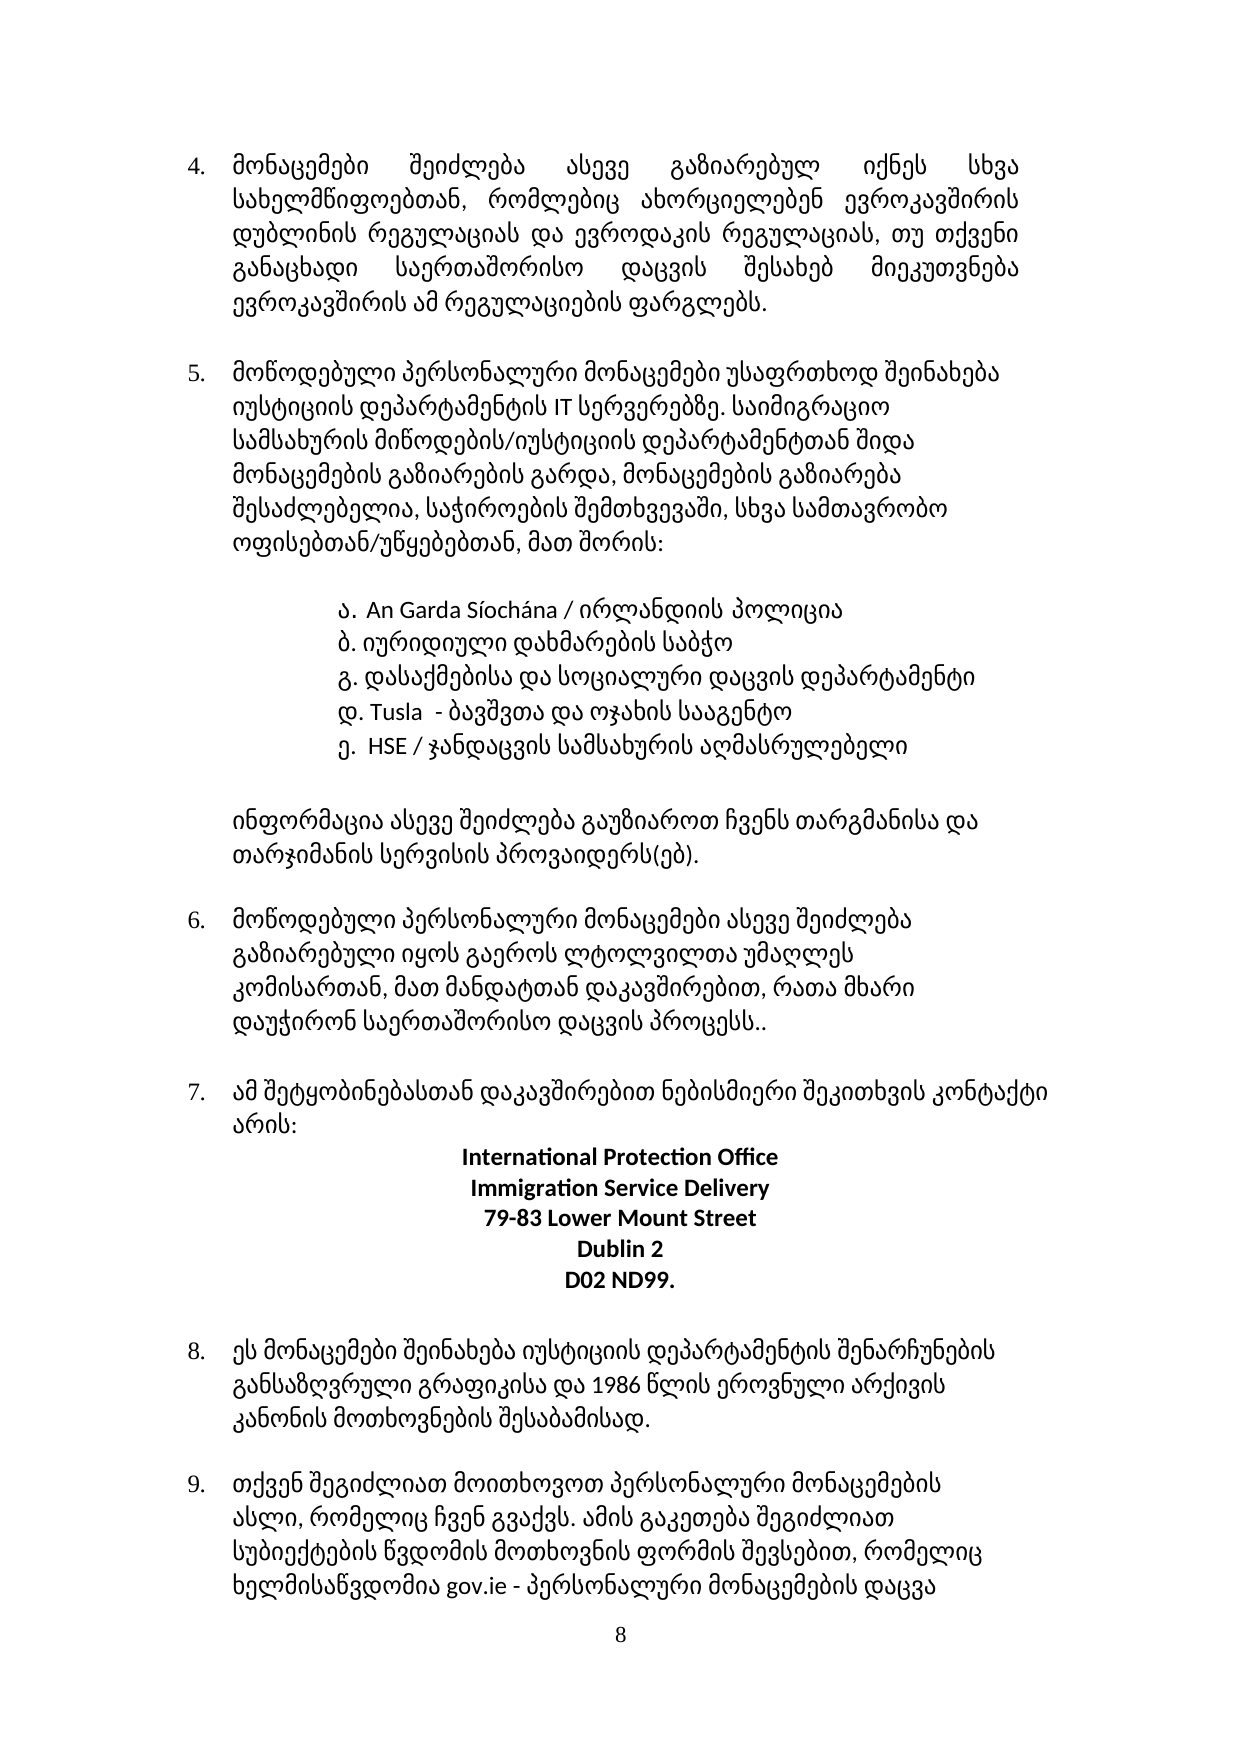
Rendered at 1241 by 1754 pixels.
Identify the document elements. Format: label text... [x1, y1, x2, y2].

text გ. დასაქმებისა და სოციალური დაცვის დეპარტამენტი [337, 659, 1067, 693]
text D02 ND99. [380, 1264, 861, 1294]
list მოწოდებული პერსონალური მონაცემები უსაფრთხოდ შეინახება იუსტიციის დეპარტამენტის IT სერვერებზე. საიმიგრაციო სამსახურის მიწოდების/იუსტიციის დეპარტამენტთან შიდა მონაცემების გაზიარების გარდა, მონაცემების გაზიარება შესაძლებელია, საჭიროების შემთხვევაში, სხვა სამთავრობო ოფისებთან/უწყებებთან, მათ შორის: [187, 354, 1023, 559]
text ა. An Garda Síochána / ირლანდიის პოლიცია [337, 594, 1067, 625]
list ეს მონაცემები შეინახება იუსტიციის დეპარტამენტის შენარჩუნების განსაზღვრული გრაფიკისა და 1986 წლის ეროვნული არქივის კანონის მოთხოვნების შესაბამისად. [187, 1333, 998, 1435]
text დ. Tusla - ბავშვთა და ოჯახის სააგენტო [337, 693, 1067, 727]
text ე. HSE / ჯანდაცვის სამსახურის აღმასრულებელი [337, 727, 1067, 761]
list მოწოდებული პერსონალური მონაცემები ასევე შეიძლება გაზიარებული იყოს გაეროს ლტოლვილთა უმაღლეს კომისართან, მათ მანდატთან დაკავშირებით, რათა მხარი დაუჭირონ საერთაშორისო დაცვის პროცესს.. [187, 901, 1004, 1037]
text International Protection Office Immigration Service Delivery 79-83 Lower Mount Street Dublin 2 [455, 1141, 786, 1263]
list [187, 1465, 998, 1602]
list მონაცემები შეიძლება ასევე გაზიარებულ იქნეს სხვა სახელმწიფოებთან, რომლებიც ახორციელებენ ევროკავშირის დუბლინის რეგულაციას და ევროდაკის რეგულაციას, თუ თქვენი განაცხადი საერთაშორისო დაცვის შესახებ მიეკუთვნება ევროკავშირის ამ რეგულაციების ფარგლებს. [187, 148, 1019, 318]
text ბ. იურიდიული დახმარების საბჭო [337, 625, 1067, 659]
text ინფორმაცია ასევე შეიძლება გაუზიაროთ ჩვენს თარგმანისა და თარჯიმანის სერვისის პროვაიდერს(ებ). [232, 802, 1013, 871]
list ამ შეტყობინებასთან დაკავშირებით ნებისმიერი შეკითხვის კონტაქტი არის: [187, 1073, 1067, 1141]
